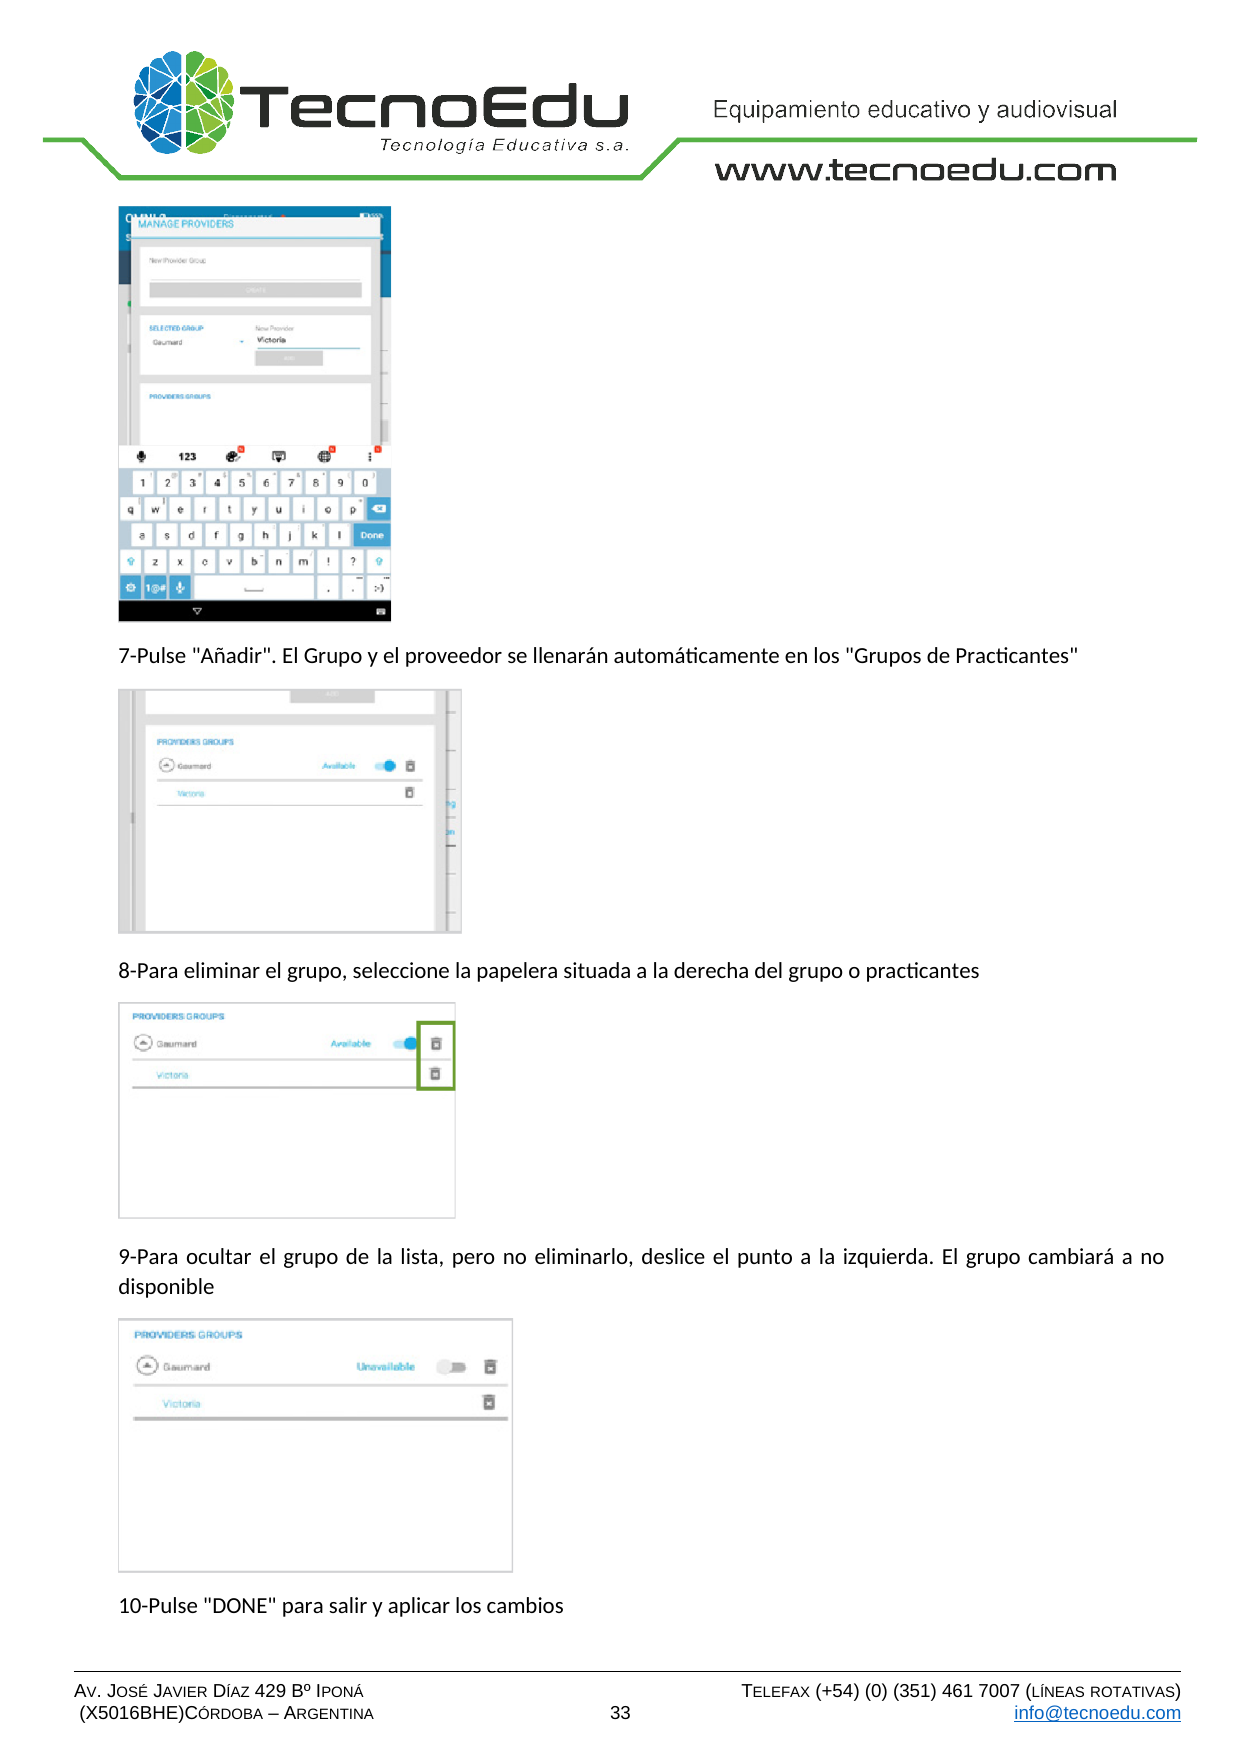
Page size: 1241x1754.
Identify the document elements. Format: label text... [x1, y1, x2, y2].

picture [118, 1002, 456, 1223]
picture [118, 1318, 514, 1573]
text 8-Para eliminar el grupo, seleccione la papelera situada a la derecha del grupo o practicantes [118, 956, 1166, 984]
text 7-Pulse "Añadir". El Grupo y el proveedor se llenarán automáticamente en los "Grupos de Practicantes" [118, 641, 1166, 669]
text 10-Pulse "DONE" para salir y aplicar los cambios [118, 1591, 1166, 1619]
picture [42, 51, 1198, 181]
picture [118, 213, 392, 623]
text 9-Para ocultar el grupo de la lista, pero no eliminarlo, deslice el punto a la izquierda. El grupo cambiará a no disponible [118, 1242, 1166, 1300]
picture [118, 688, 462, 937]
